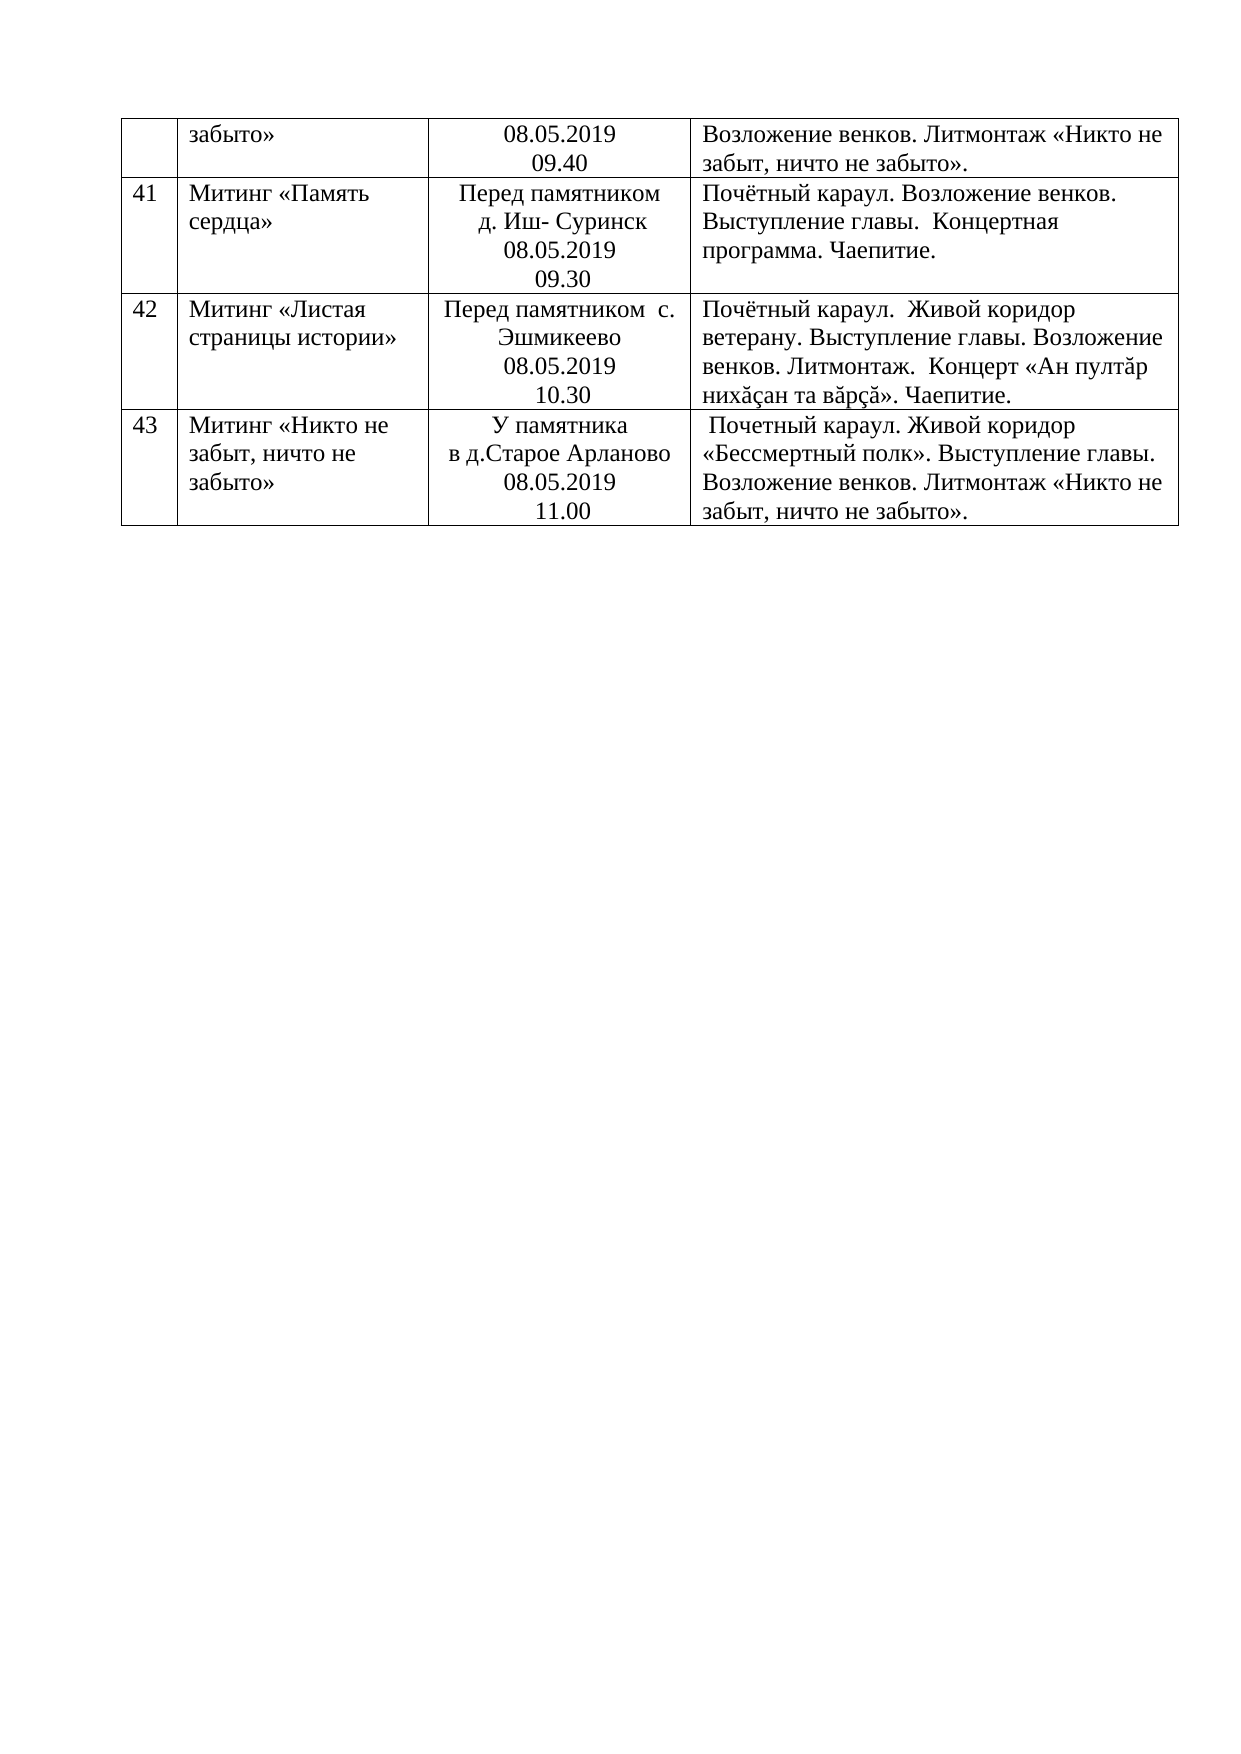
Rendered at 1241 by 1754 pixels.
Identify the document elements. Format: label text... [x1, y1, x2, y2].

table_cell 40 [122, 119, 177, 177]
table_cell Почётный караул. Живой коридор ветерану. Выступление главы. Возложение венков. Литмонтаж. Концерт «Ан пултăр нихăçан та вăрçă». Чаепитие. [691, 294, 1178, 409]
table_cell Почетный караул. Живой коридор «Бессмертный полк». Выступление главы. Возложение венков. Литмонтаж «Никто не забыт, ничто не забыто». [691, 410, 1178, 525]
table_cell 41 [122, 178, 177, 293]
table_cell 43 [122, 410, 177, 525]
table_cell 42 [122, 294, 177, 409]
table_cell Митинг «Никто не забыт, ничто не забыто» [178, 410, 428, 525]
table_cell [429, 119, 690, 177]
table_cell У памятника в д.Старое Арланово 08.05.2019 11.00 [429, 410, 690, 525]
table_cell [178, 119, 428, 177]
table_cell Почётный караул. Возложение венков. Выступление главы. Концертная программа. Чаепитие. [691, 178, 1178, 293]
table_cell Перед памятником с. Эшмикеево 08.05.2019 10.30 [429, 294, 690, 409]
table_cell Митинг «Память сердца» [178, 178, 428, 293]
table_cell Митинг «Листая страницы истории» [178, 294, 428, 409]
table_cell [691, 119, 1178, 177]
table_cell Перед памятником д. Иш- Суринск 08.05.2019 09.30 [429, 178, 690, 293]
